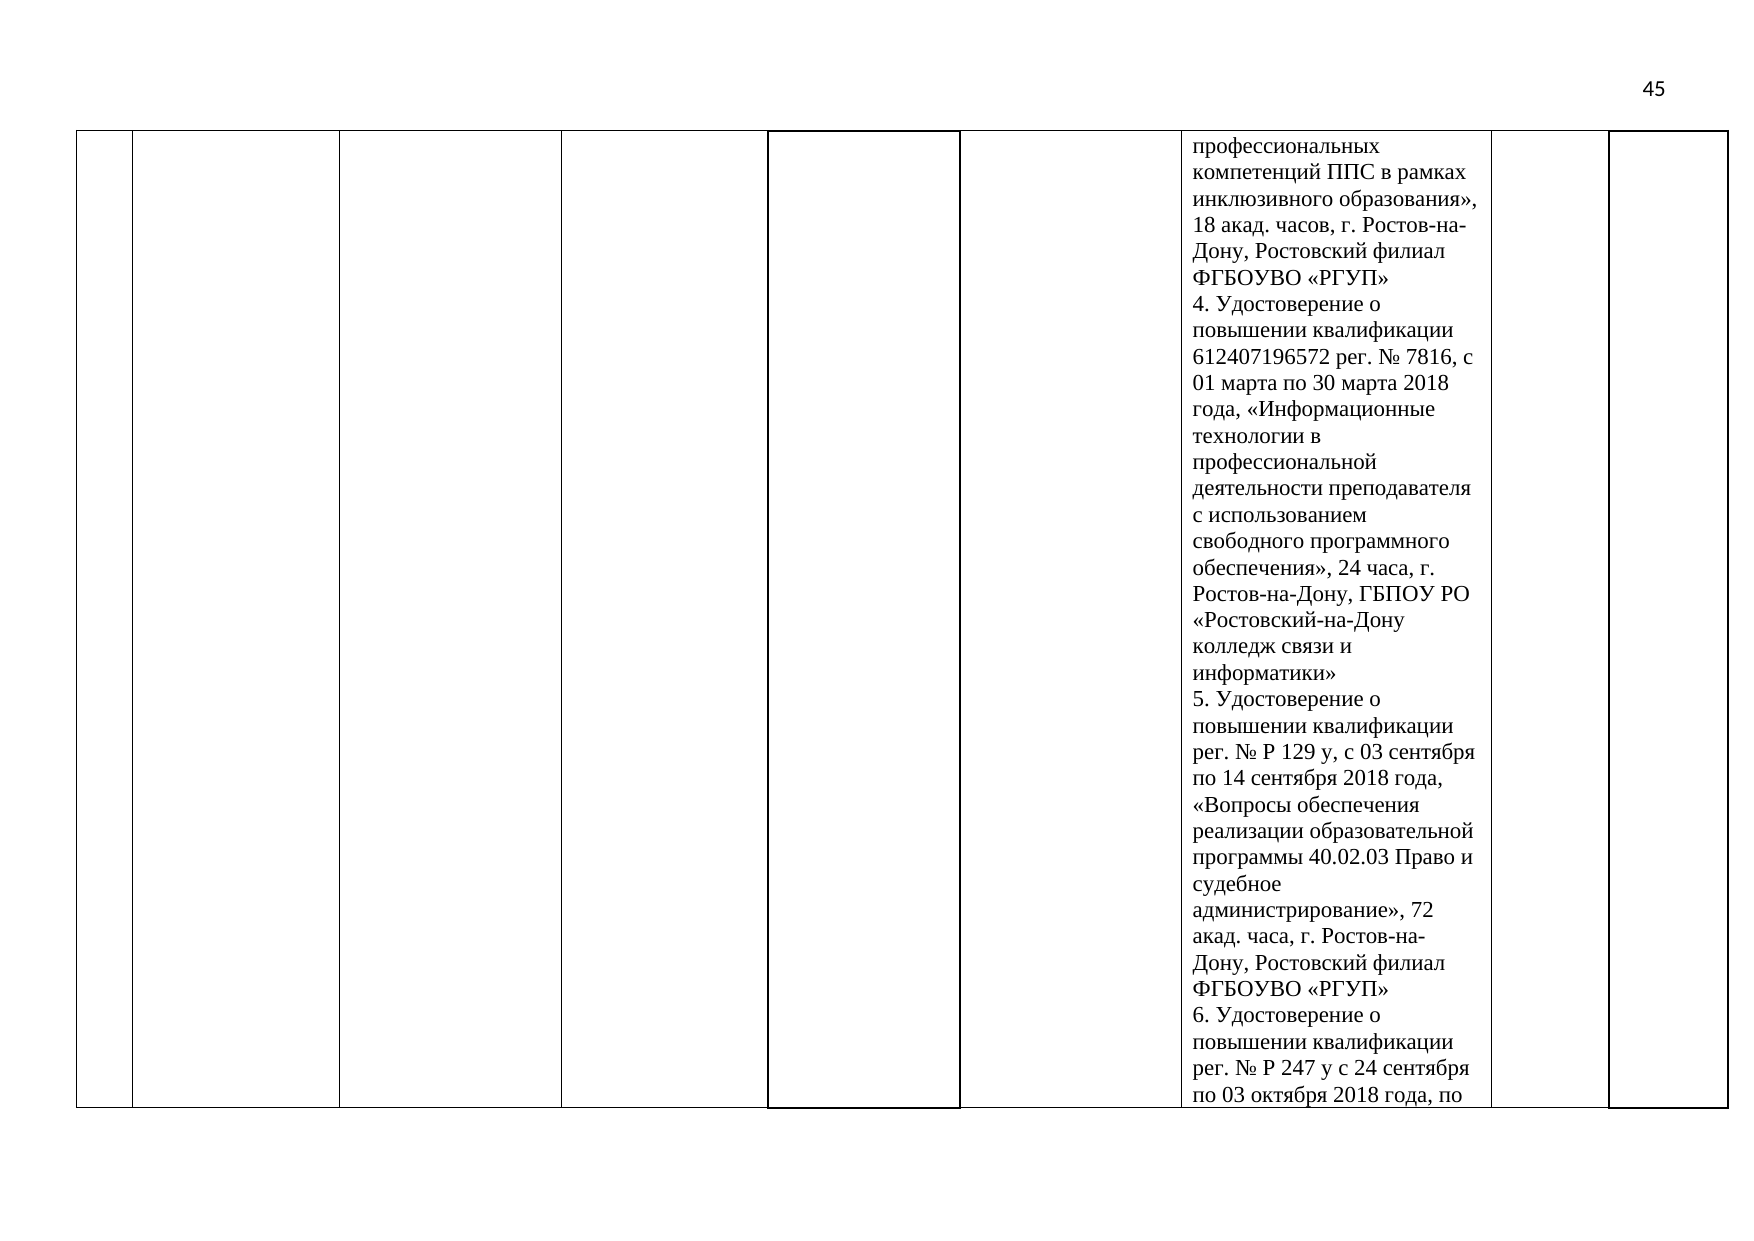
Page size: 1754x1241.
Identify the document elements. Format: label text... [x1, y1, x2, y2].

table_cell 0 [1492, 131, 1608, 1107]
table_cell 0 [1610, 132, 1727, 1107]
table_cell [769, 132, 959, 1107]
